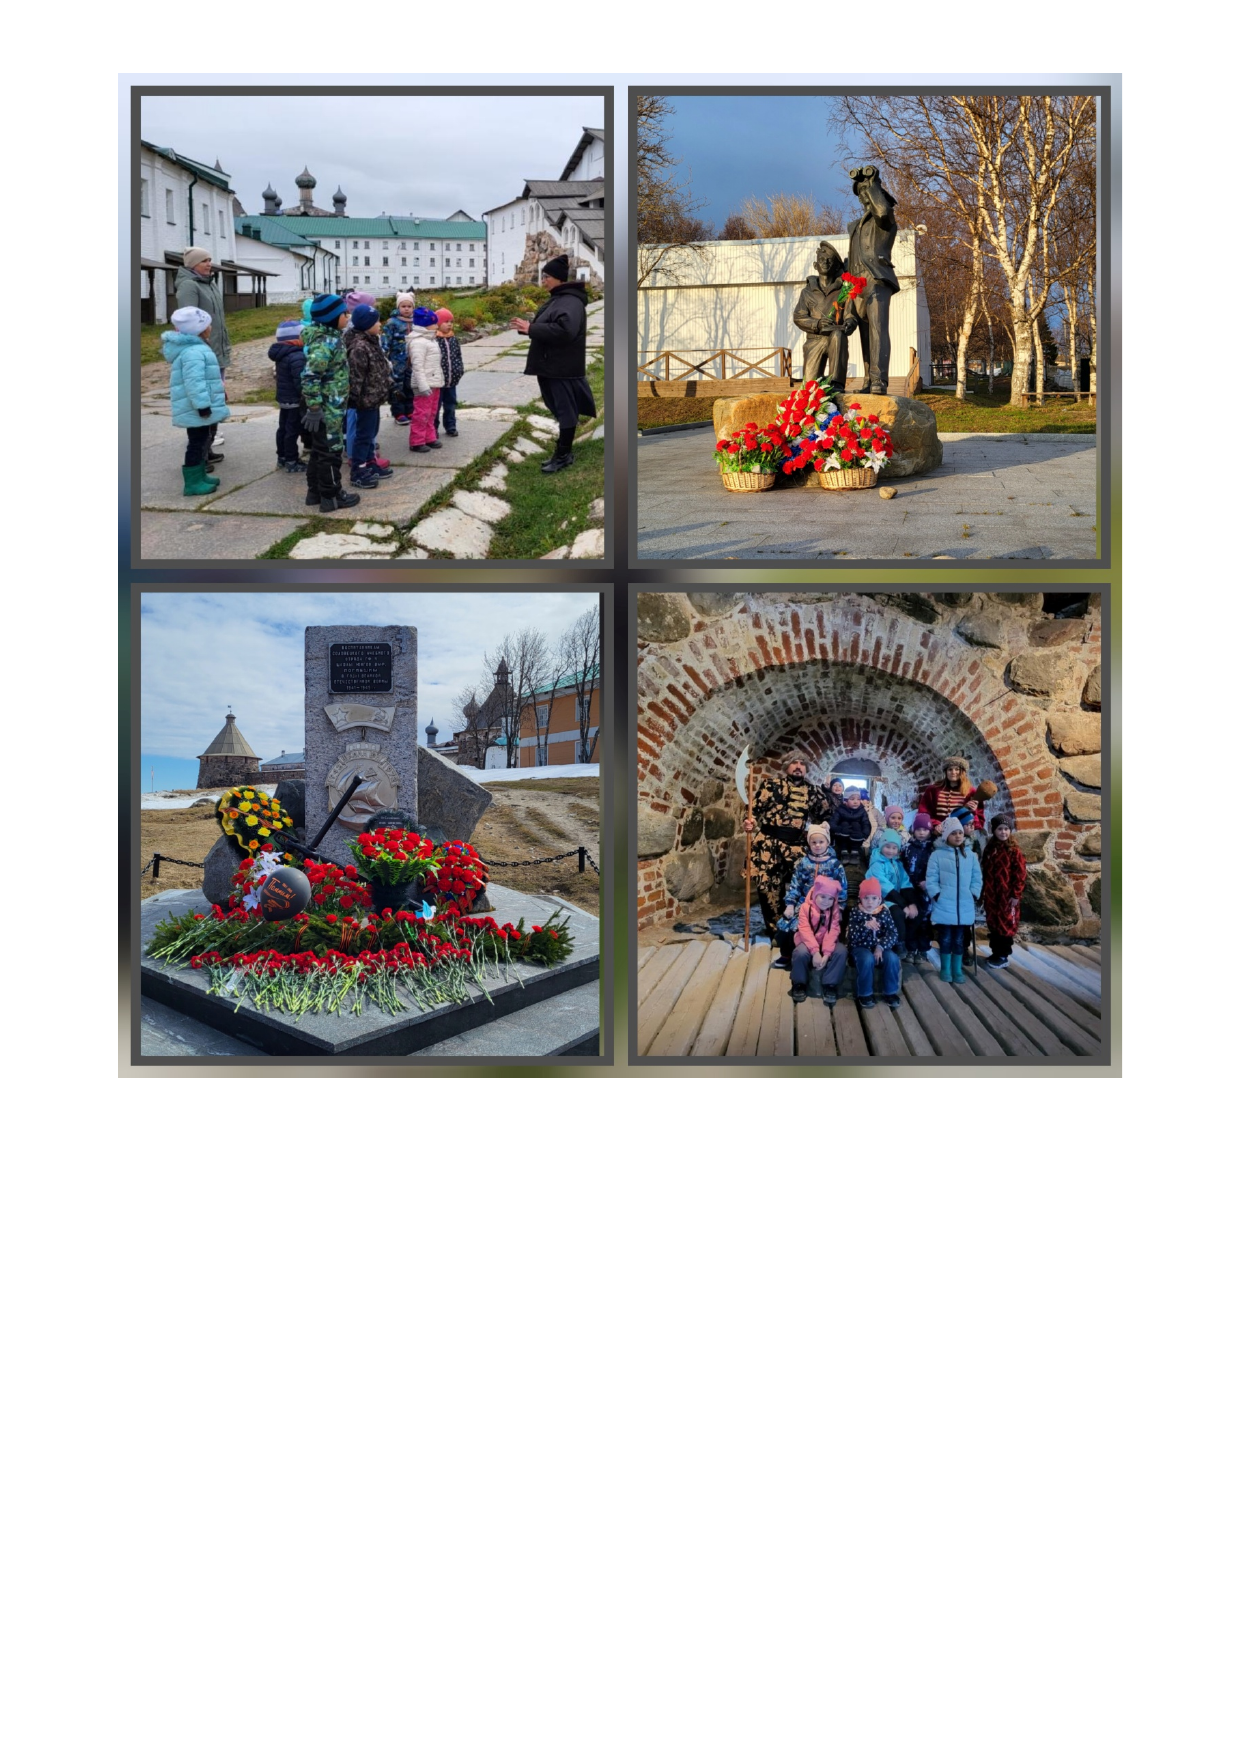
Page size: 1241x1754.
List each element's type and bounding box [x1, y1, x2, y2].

picture [118, 73, 1123, 1078]
